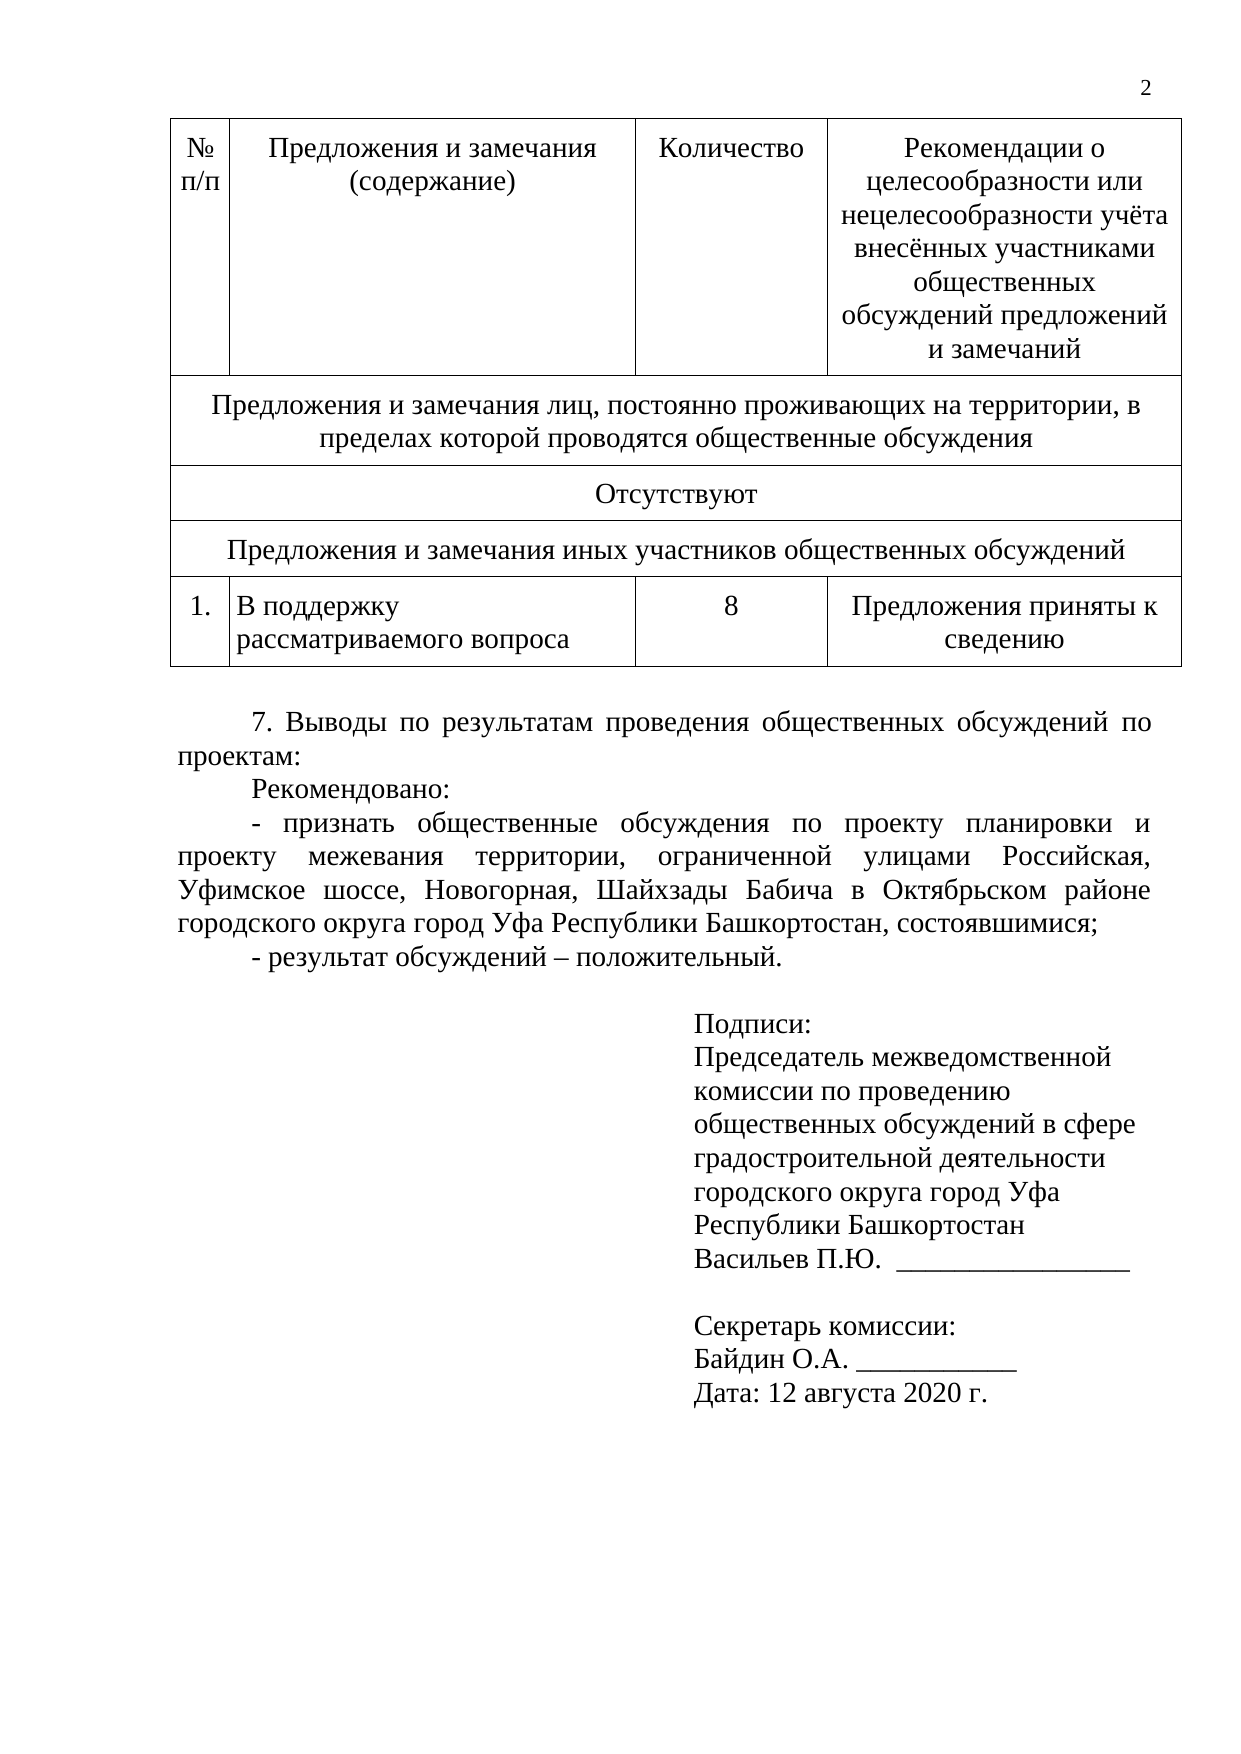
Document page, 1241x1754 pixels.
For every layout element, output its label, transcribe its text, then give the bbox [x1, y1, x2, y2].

text Секретарь комиссии: [177, 1308, 1152, 1341]
table_cell 1. [171, 577, 229, 666]
text Председатель межведомственной [177, 1039, 1152, 1073]
table_header Количество [636, 119, 827, 375]
text Васильев П.Ю. ________________ [620, 1241, 1152, 1274]
table_cell Предложения приняты к сведению [828, 577, 1181, 666]
table_cell В поддержку рассматриваемого вопроса [230, 577, 635, 666]
table_header Предложения и замечания (содержание) [230, 119, 635, 375]
table_cell Предложения и замечания лиц, постоянно проживающих на территории, в пределах которой проводятся общественные обсуждения [171, 376, 1181, 464]
table_header № п/п [171, 119, 229, 375]
table_cell Отсутствуют [171, 466, 1181, 520]
text Рекомендовано: [177, 771, 1152, 805]
table_cell Предложения и замечания иных участников общественных обсуждений [171, 521, 1181, 576]
text градостроительной деятельности [177, 1140, 1152, 1174]
text комиссии по проведению [177, 1073, 1152, 1107]
text - признать общественные обсуждения по проекту планировки и проекту межевания территории, ограниченной улицами Российская, Уфимское шоссе, Новогорная, Шайхзады Бабича в Октябрьском районе городского округа город Уфа Республики Башкортостан, состоявшимися; [177, 805, 1152, 939]
text общественных обсуждений в сфере [177, 1107, 1152, 1140]
text Байдин О.А. ___________ [177, 1341, 1152, 1375]
text - результат обсуждений – положительный. [177, 939, 1152, 972]
text Подписи: [620, 1006, 1152, 1039]
text Дата: 12 августа 2020 г. [177, 1375, 1152, 1408]
text городского округа город Уфа Республики Башкортостан [177, 1174, 1152, 1241]
table_header Рекомендации о целесообразности или нецелесообразности учёта внесённых участниками общественных обсуждений предложений и замечаний [828, 119, 1181, 375]
table_cell 8 [636, 577, 827, 666]
text 7. Выводы по результатам проведения общественных обсуждений по проектам: [177, 704, 1152, 771]
